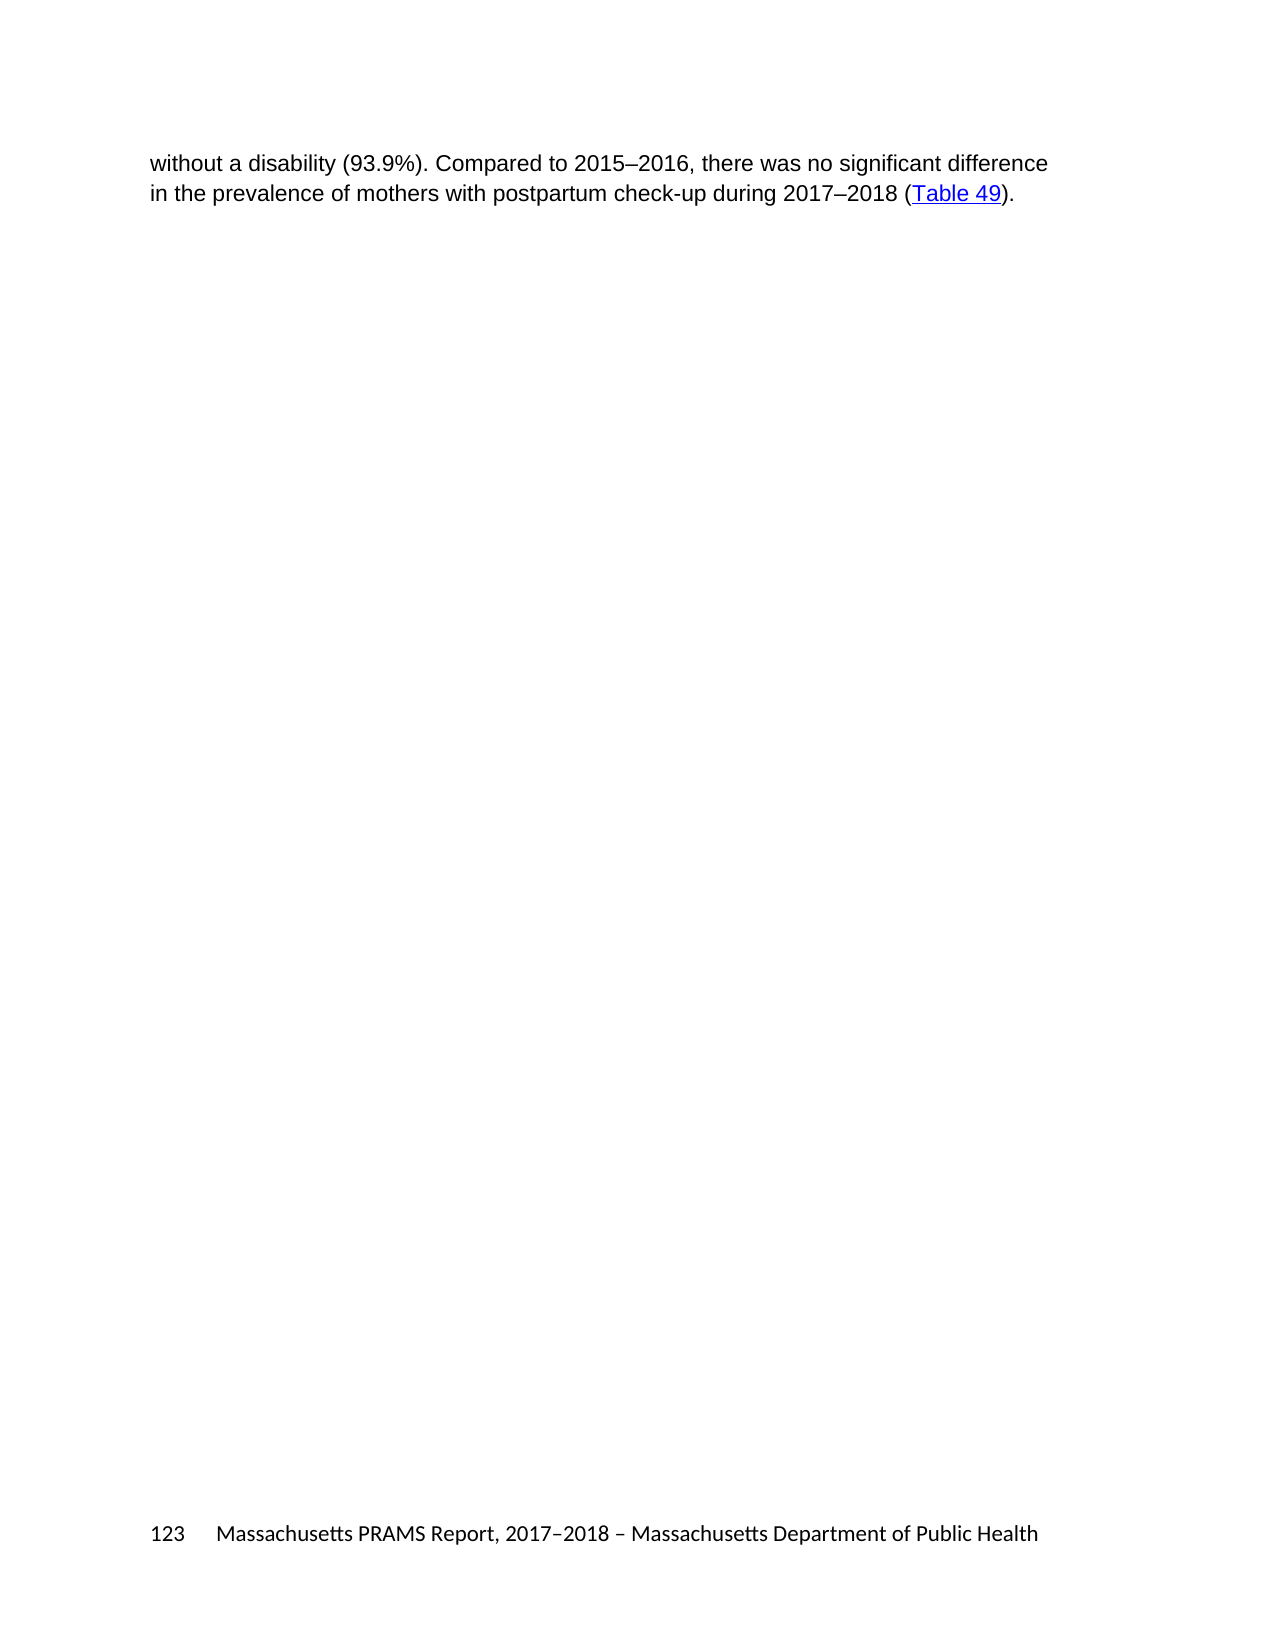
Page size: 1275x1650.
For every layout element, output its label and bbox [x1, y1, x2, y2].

list [150, 150, 1050, 207]
